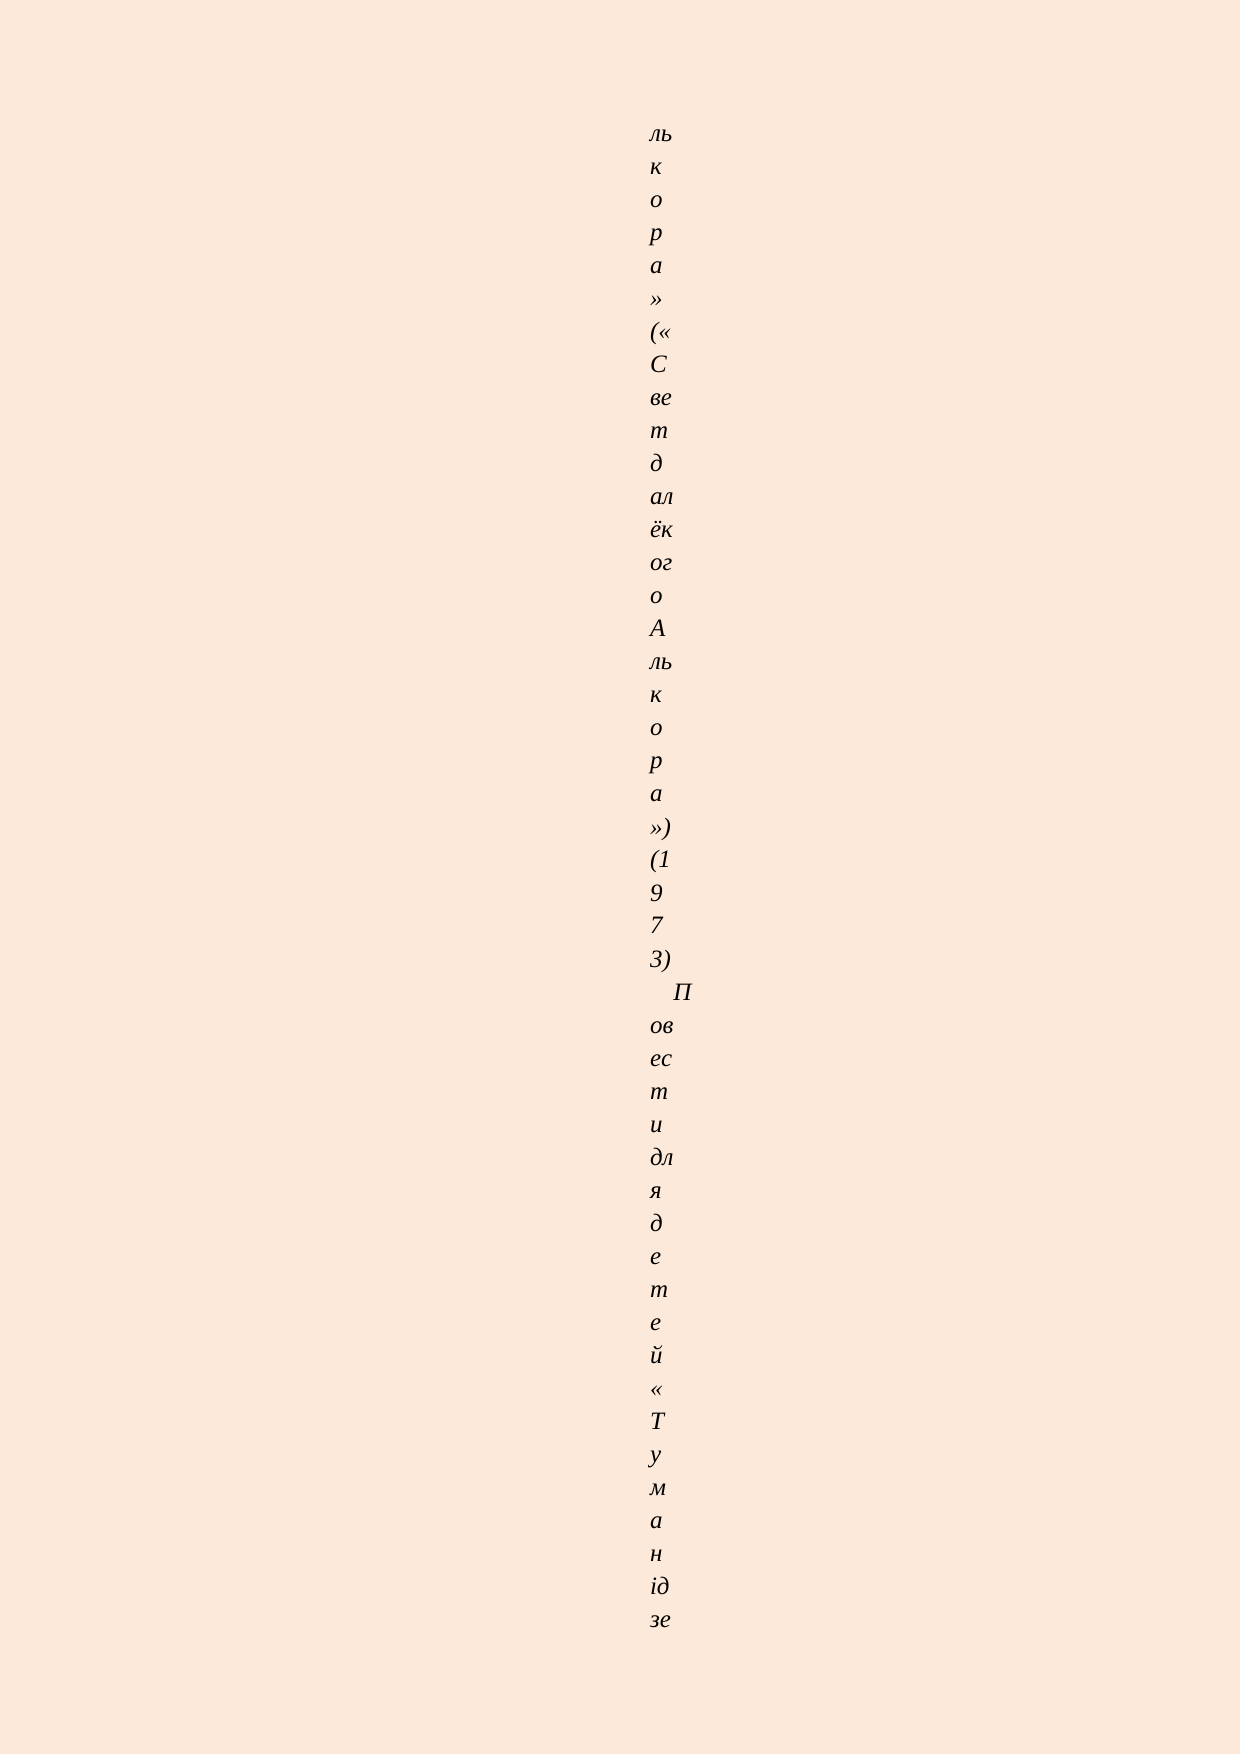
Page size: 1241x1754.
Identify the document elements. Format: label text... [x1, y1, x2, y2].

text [650, 1373, 673, 1633]
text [650, 118, 673, 972]
text Повести для детей [650, 977, 673, 1369]
